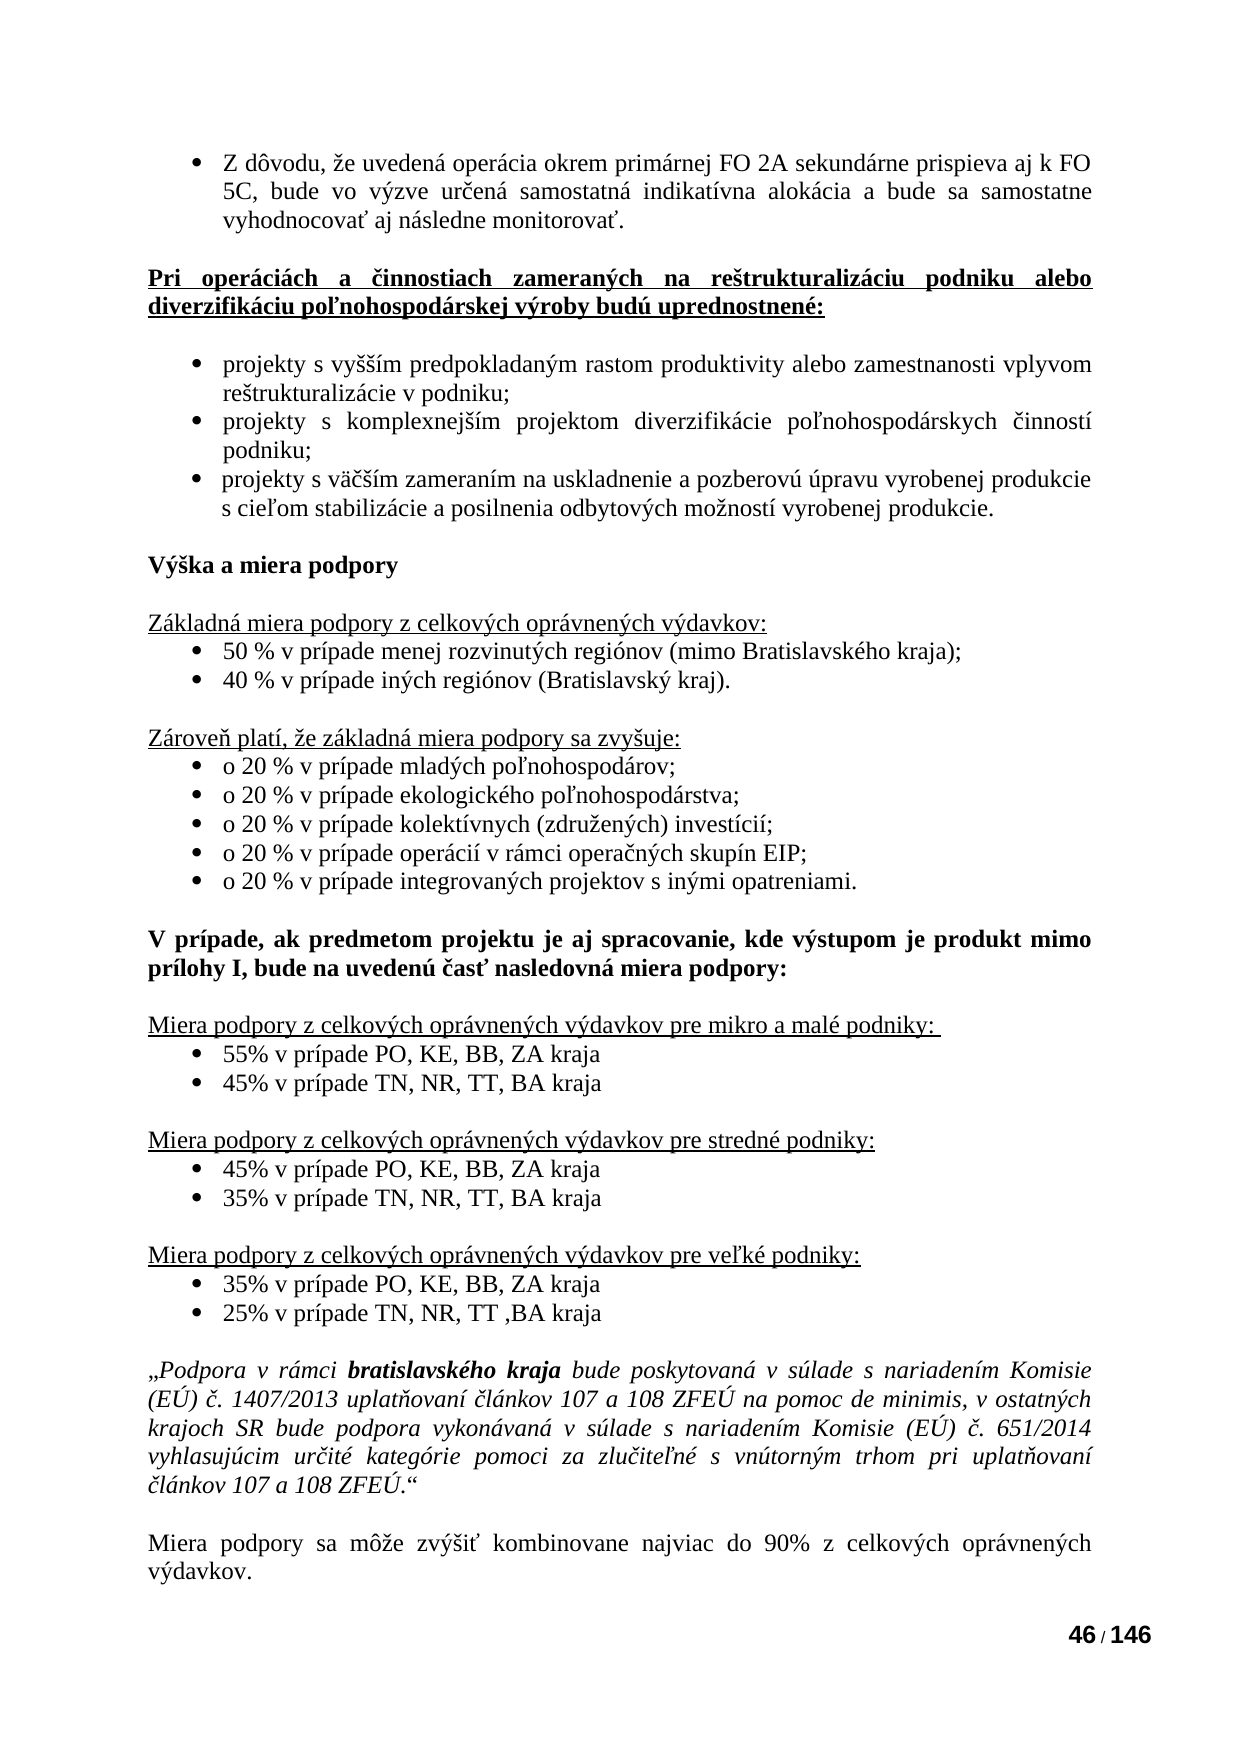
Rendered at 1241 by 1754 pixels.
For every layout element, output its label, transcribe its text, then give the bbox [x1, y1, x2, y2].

list Z dôvodu, že uvedená operácia okrem primárnej FO 2A sekundárne prispieva aj k FO 5C, bude vo výzve určená samostatná indikatívna alokácia a bude sa samostatne vyhodnocovať aj následne monitorovať. [192, 148, 1093, 234]
text Miera podpory z celkových oprávnených výdavkov pre stredné podniky: [148, 1125, 1093, 1154]
text Pri operáciách a činnostiach zameraných na reštrukturalizáciu podniku alebo diverzifikáciu poľnohospodárskej výroby budú uprednostnené: [148, 263, 1093, 288]
list 45% v prípade PO, KE, BB, ZA kraja [192, 1154, 1093, 1183]
text Miera podpory z celkových oprávnených výdavkov pre mikro a malé podniky: [148, 1010, 1093, 1039]
text Pri operáciách a činnostiach zameraných na reštrukturalizáciu podniku alebo diverzifikáciu poľnohospodárskej výroby budú uprednostnené: [148, 289, 1093, 320]
list projekty s vyšším predpokladaným rastom produktivity alebo zamestnanosti vplyvom reštrukturalizácie v podniku; [192, 349, 1093, 406]
list 40 % v prípade iných regiónov (Bratislavský kraj). [192, 665, 1093, 694]
list o 20 % v prípade kolektívnych (združených) investícií; [192, 809, 1093, 838]
list projekty s väčším zameraním na uskladnenie a pozberovú úpravu vyrobenej produkcie s cieľom stabilizácie a posilnenia odbytových možností vyrobenej produkcie. [192, 464, 1093, 521]
list o 20 % v prípade ekologického poľnohospodárstva; [192, 780, 1093, 809]
text Výška a miera podpory [148, 550, 1093, 579]
text V prípade, ak predmetom projektu je aj spracovanie, kde výstupom je produkt mimo prílohy I, bude na uvedenú časť nasledovná miera podpory: [148, 924, 1093, 981]
text Miera podpory sa môže zvýšiť kombinovane najviac do 90% z celkových oprávnených výdavkov. [148, 1528, 1093, 1585]
list o 20 % v prípade operácií v rámci operačných skupín EIP; [192, 838, 1093, 866]
list 35% v prípade PO, KE, BB, ZA kraja [192, 1269, 1093, 1298]
list 50 % v prípade menej rozvinutých regiónov (mimo Bratislavského kraja); [192, 636, 1093, 665]
list 55% v prípade PO, KE, BB, ZA kraja [192, 1039, 1093, 1068]
list o 20 % v prípade mladých poľnohospodárov; [192, 751, 1093, 780]
list o 20 % v prípade integrovaných projektov s inými opatreniami. [192, 866, 1093, 895]
list 35% v prípade TN, NR, TT, BA kraja [192, 1183, 1093, 1211]
text „Podpora v rámci bratislavského kraja bude poskytovaná v súlade s nariadením Komisie (EÚ) č. 1407/2013 uplatňovaní článkov 107 a 108 ZFEÚ na pomoc de minimis, v ostatných krajoch SR bude podpora vykonávaná v súlade s nariadením Komisie (EÚ) č. 651/2014 vyhlasujúcim určité kategórie pomoci za zlučiteľné s vnútorným trhom pri uplatňovaní článkov 107 a 108 ZFEÚ.“ [148, 1355, 1093, 1499]
list projekty s komplexnejším projektom diverzifikácie poľnohospodárskych činností podniku; [192, 406, 1093, 464]
list 45% v prípade TN, NR, TT, BA kraja [192, 1068, 1093, 1096]
text Miera podpory z celkových oprávnených výdavkov pre veľké podniky: [148, 1240, 1093, 1269]
text Zároveň platí, že základná miera podpory sa zvyšuje: [148, 723, 1093, 751]
text Základná miera podpory z celkových oprávnených výdavkov: [148, 608, 1093, 636]
list 25% v prípade TN, NR, TT ,BA kraja [192, 1298, 1093, 1326]
